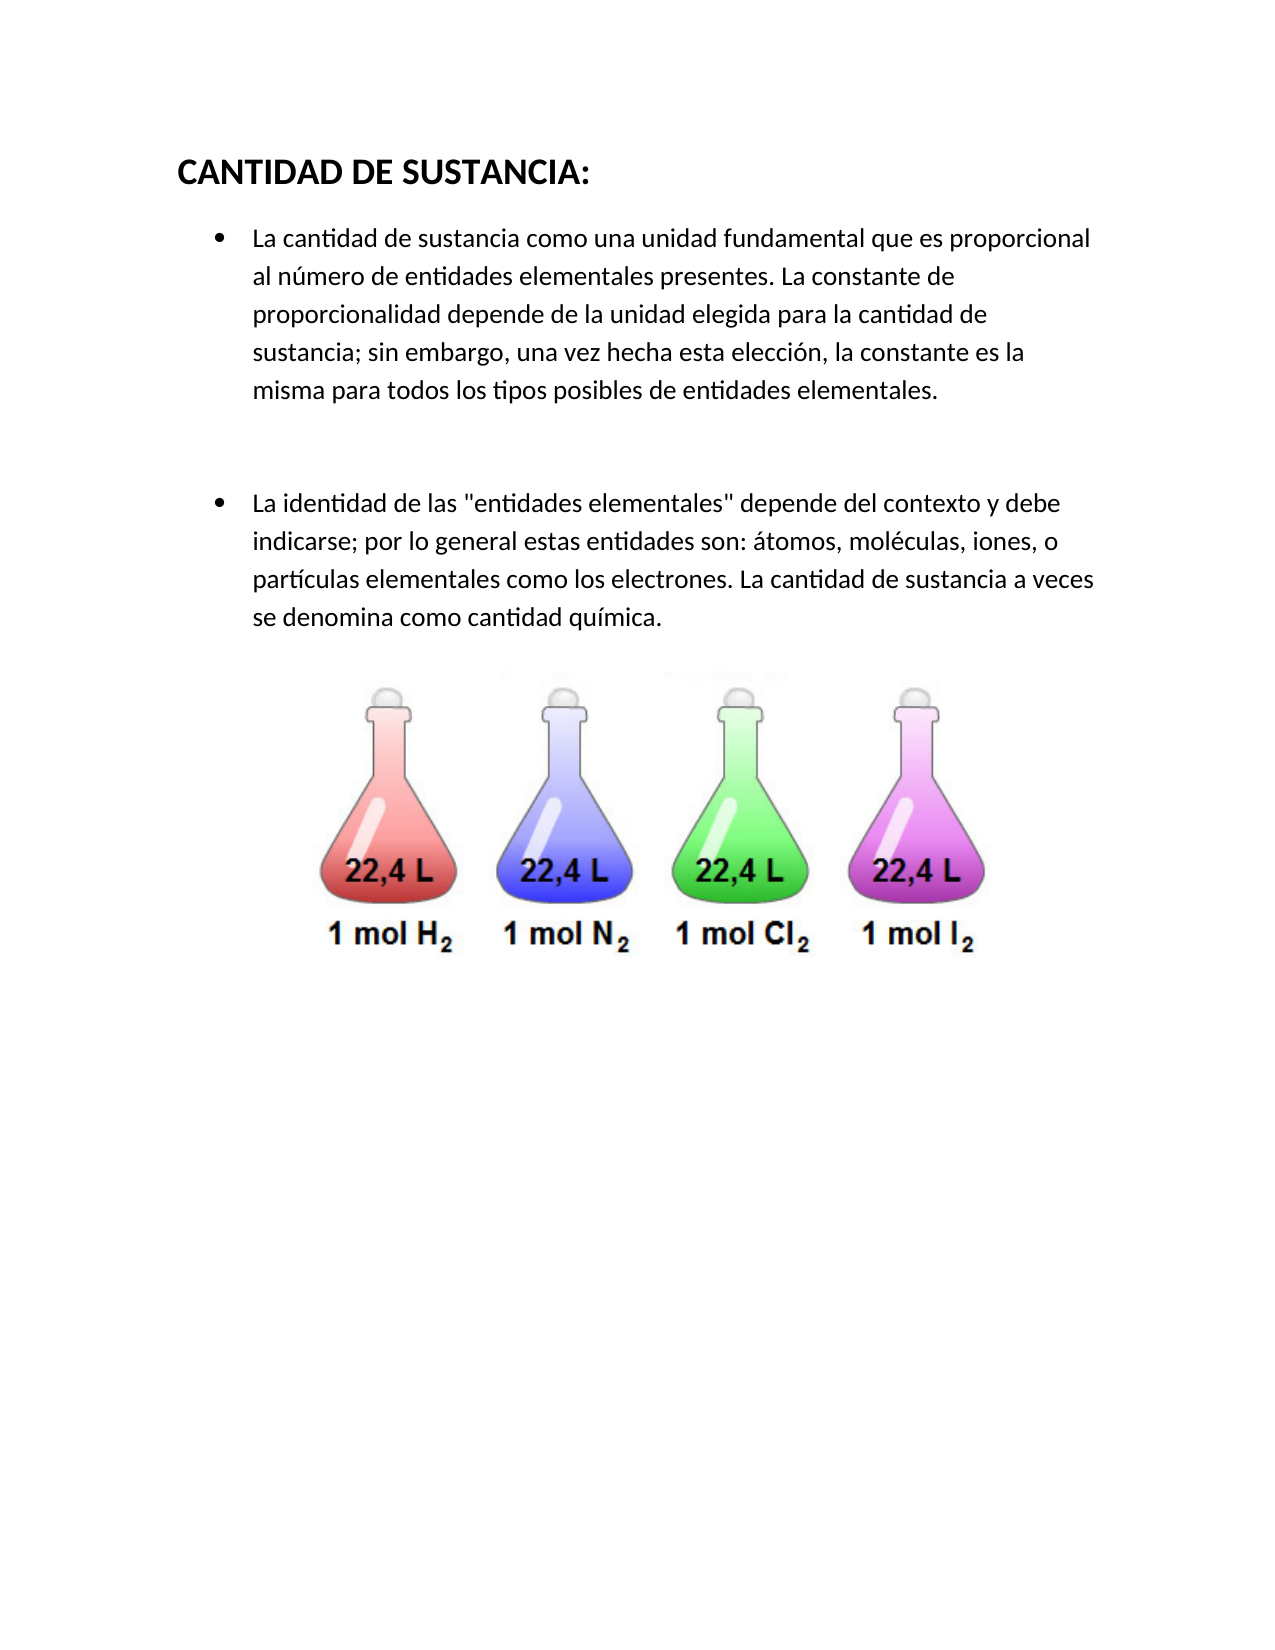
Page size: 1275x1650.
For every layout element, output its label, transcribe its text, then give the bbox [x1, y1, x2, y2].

list La identidad de las "entidades elementales" depende del contexto y debe indicarse; por lo general estas entidades son: átomos, moléculas, iones, o partículas elementales como los electrones. La cantidad de sustancia a veces se denomina como cantidad química. [215, 487, 1098, 633]
text CANTIDAD DE SUSTANCIA: [177, 148, 1098, 193]
list La cantidad de sustancia como una unidad fundamental que es proporcional al número de entidades elementales presentes. La constante de proporcionalidad depende de la unidad elegida para la cantidad de sustancia; sin embargo, una vez hecha esta elección, la constante es la misma para todos los tipos posibles de entidades elementales. [215, 221, 1098, 406]
picture [301, 669, 1030, 973]
